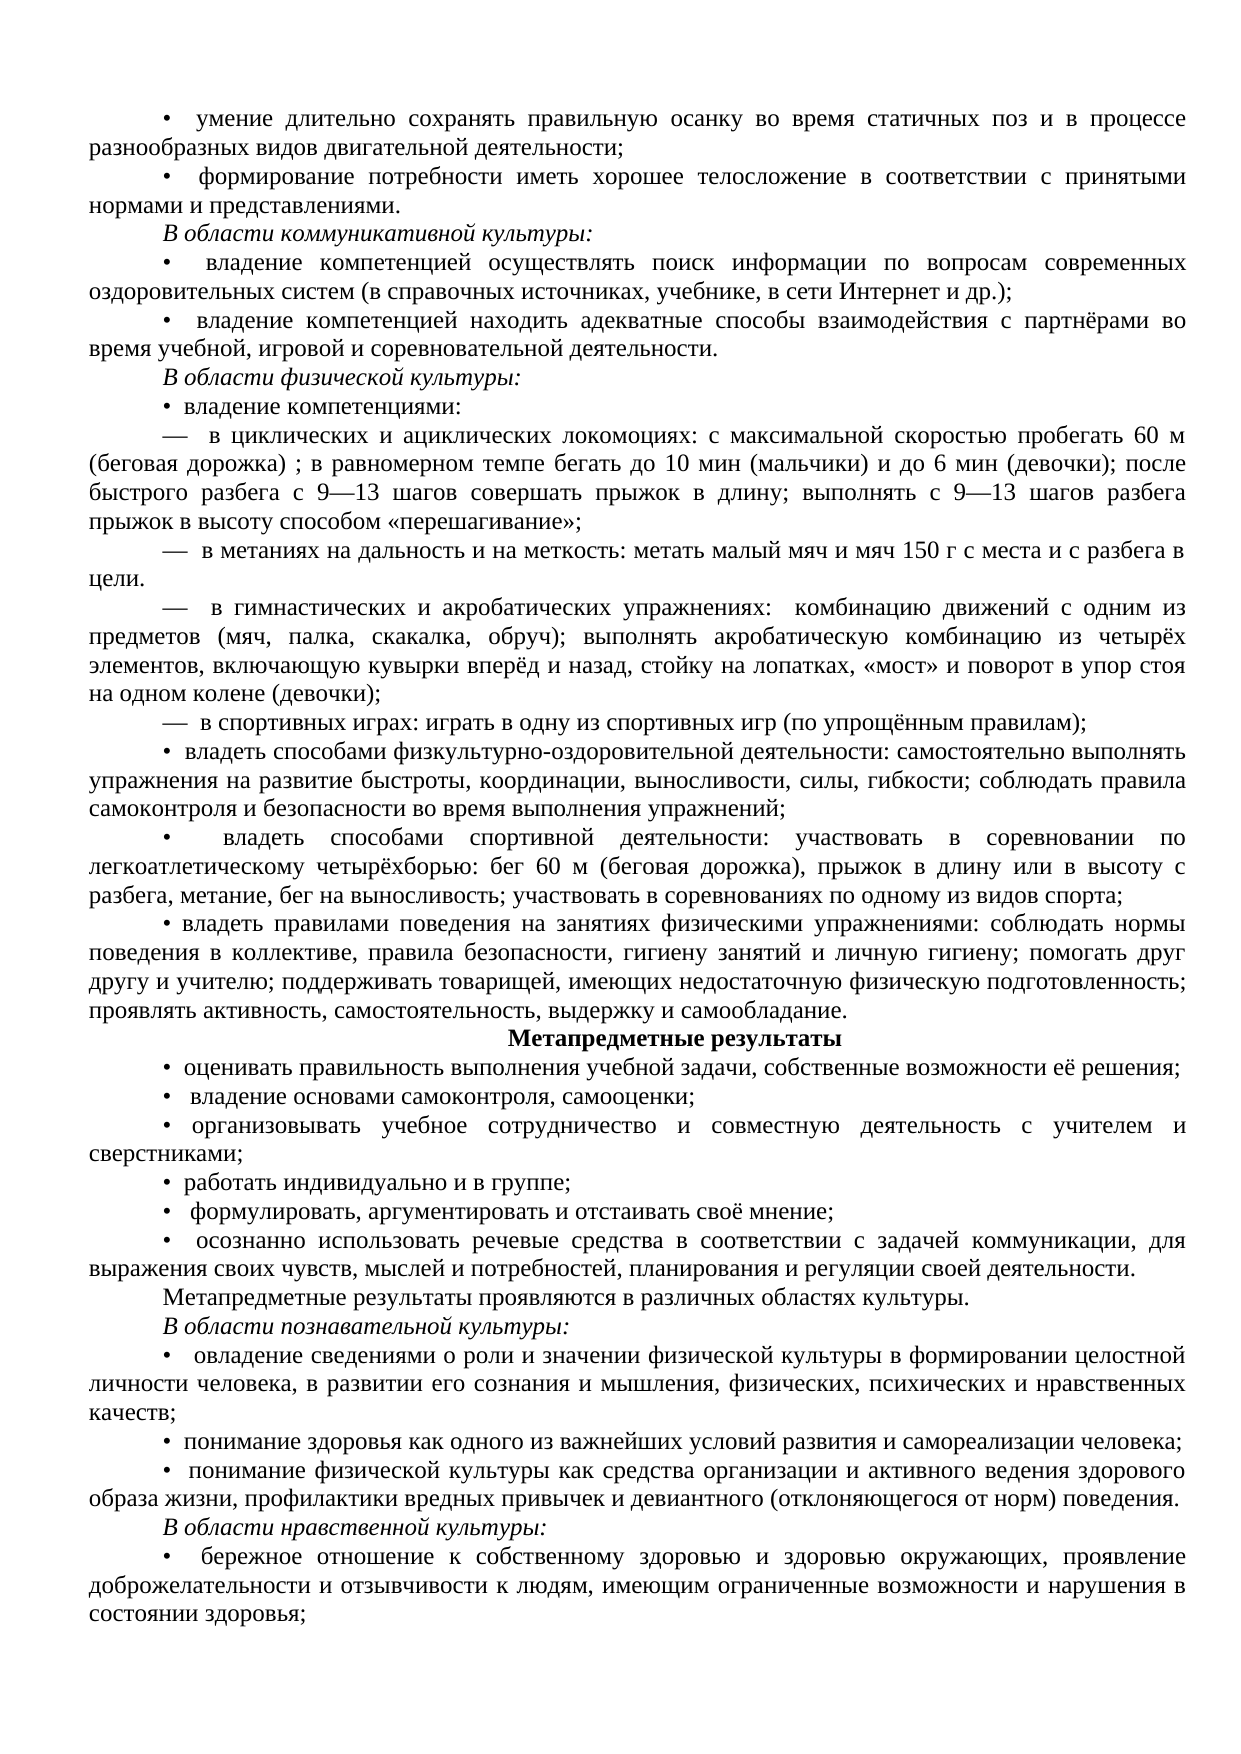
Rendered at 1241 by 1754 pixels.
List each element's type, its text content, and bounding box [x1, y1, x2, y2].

text — в гимнастических и акробатических упражнениях: комбинацию движений с одним из предметов (мяч, палка, скакалка, обруч); выполнять акробатическую комбинацию из четырёх элементов, включающую кувырки вперёд и назад, стойку на лопатках, «мост» и поворот в упор стоя на одном колене (девочки); [89, 592, 1187, 707]
text • бережное отношение к собственному здоровью и здоровью окружающих, проявление доброжелательности и отзывчивости к людям, имеющим ограниченные возможности и нарушения в состоянии здоровья; [89, 1541, 1187, 1627]
text • понимание физической культуры как средства организации и активного ведения здорового образа жизни, профилактики вредных привычек и девиантного (отклоняющегося от норм) поведения. [89, 1455, 1187, 1512]
text В области познавательной культуры: [89, 1311, 1187, 1340]
text • оценивать правильность выполнения учебной задачи, собственные возможности её решения; [89, 1052, 1187, 1081]
text В области коммуникативной культуры: [89, 218, 1187, 247]
text — в спортивных играх: играть в одну из спортивных игр (по упрощённым правилам); [89, 707, 1187, 736]
text — в метаниях на дальность и на меткость: метать малый мяч и мяч 150 г с места и с разбега в цели. [89, 535, 1187, 592]
text В области нравственной культуры: [89, 1512, 1187, 1541]
text В области физической культуры: [89, 362, 1187, 391]
text Метапредметные результаты [89, 1023, 1187, 1052]
text • владеть способами физкультурно-оздоровительной деятельности: самостоятельно выполнять упражнения на развитие быстроты, координации, выносливости, силы, гибкости; соблюдать правила самоконтроля и безопасности во время выполнения упражнений; [89, 736, 1187, 822]
text • владеть способами спортивной деятельности: участвовать в соревновании по легкоатлетическому четырёхборью: бег 60 м (беговая дорожка), прыжок в длину или в высоту с разбега, метание, бег на выносливость; участвовать в соревнованиях по одному из видов спорта; [89, 822, 1187, 908]
text • осознанно использовать речевые средства в соответствии с задачей коммуникации, для выражения своих чувств, мыслей и потребностей, планирования и регуляции своей деятельности. [89, 1225, 1187, 1282]
text • владеть правилами поведения на занятиях физическими упражнениями: соблюдать нормы поведения в коллективе, правила безопасности, гигиену занятий и личную гигиену; помогать друг другу и учителю; поддерживать товарищей, имеющих недостаточную физическую подготовленность; проявлять активность, самостоятельность, выдержку и самообладание. [89, 908, 1187, 1023]
text • понимание здоровья как одного из важнейших условий развития и самореализации человека; [89, 1426, 1187, 1455]
text — в циклических и ациклических локомоциях: с максимальной скоростью пробегать 60 м (беговая дорожка) ; в равномерном темпе бегать до 10 мин (мальчики) и до 6 мин (девочки); после быстрого разбега с 9—13 шагов совершать прыжок в длину; выполнять с 9—13 шагов разбега прыжок в высоту способом «перешагивание»; [89, 420, 1187, 535]
text • организовывать учебное сотрудничество и совместную деятельность с учителем и сверстниками; [89, 1110, 1187, 1167]
text • владение компетенциями: [89, 391, 1187, 420]
text • умение длительно сохранять правильную осанку во время статичных поз и в процессе разнообразных видов двигательной деятельности; [89, 103, 1187, 161]
text • овладение сведениями о роли и значении физической культуры в формировании целостной личности человека, в развитии его сознания и мышления, физических, психических и нравственных качеств; [89, 1340, 1187, 1426]
text Метапредметные результаты проявляются в различных областях культуры. [89, 1282, 1187, 1311]
text • формулировать, аргументировать и отстаивать своё мнение; [89, 1196, 1187, 1225]
text • владение компетенцией находить адекватные способы взаимодействия с партнёрами во время учебной, игровой и соревновательной деятельности. [89, 305, 1187, 362]
text • владение компетенцией осуществлять поиск информации по вопросам современных оздоровительных систем (в справочных источниках, учебнике, в сети Интернет и др.); [89, 247, 1187, 305]
text • формирование потребности иметь хорошее телосложение в соответствии с принятыми нормами и представлениями. [89, 161, 1187, 218]
text • работать индивидуально и в группе; [89, 1167, 1187, 1196]
text • владение основами самоконтроля, самооценки; [89, 1081, 1187, 1110]
